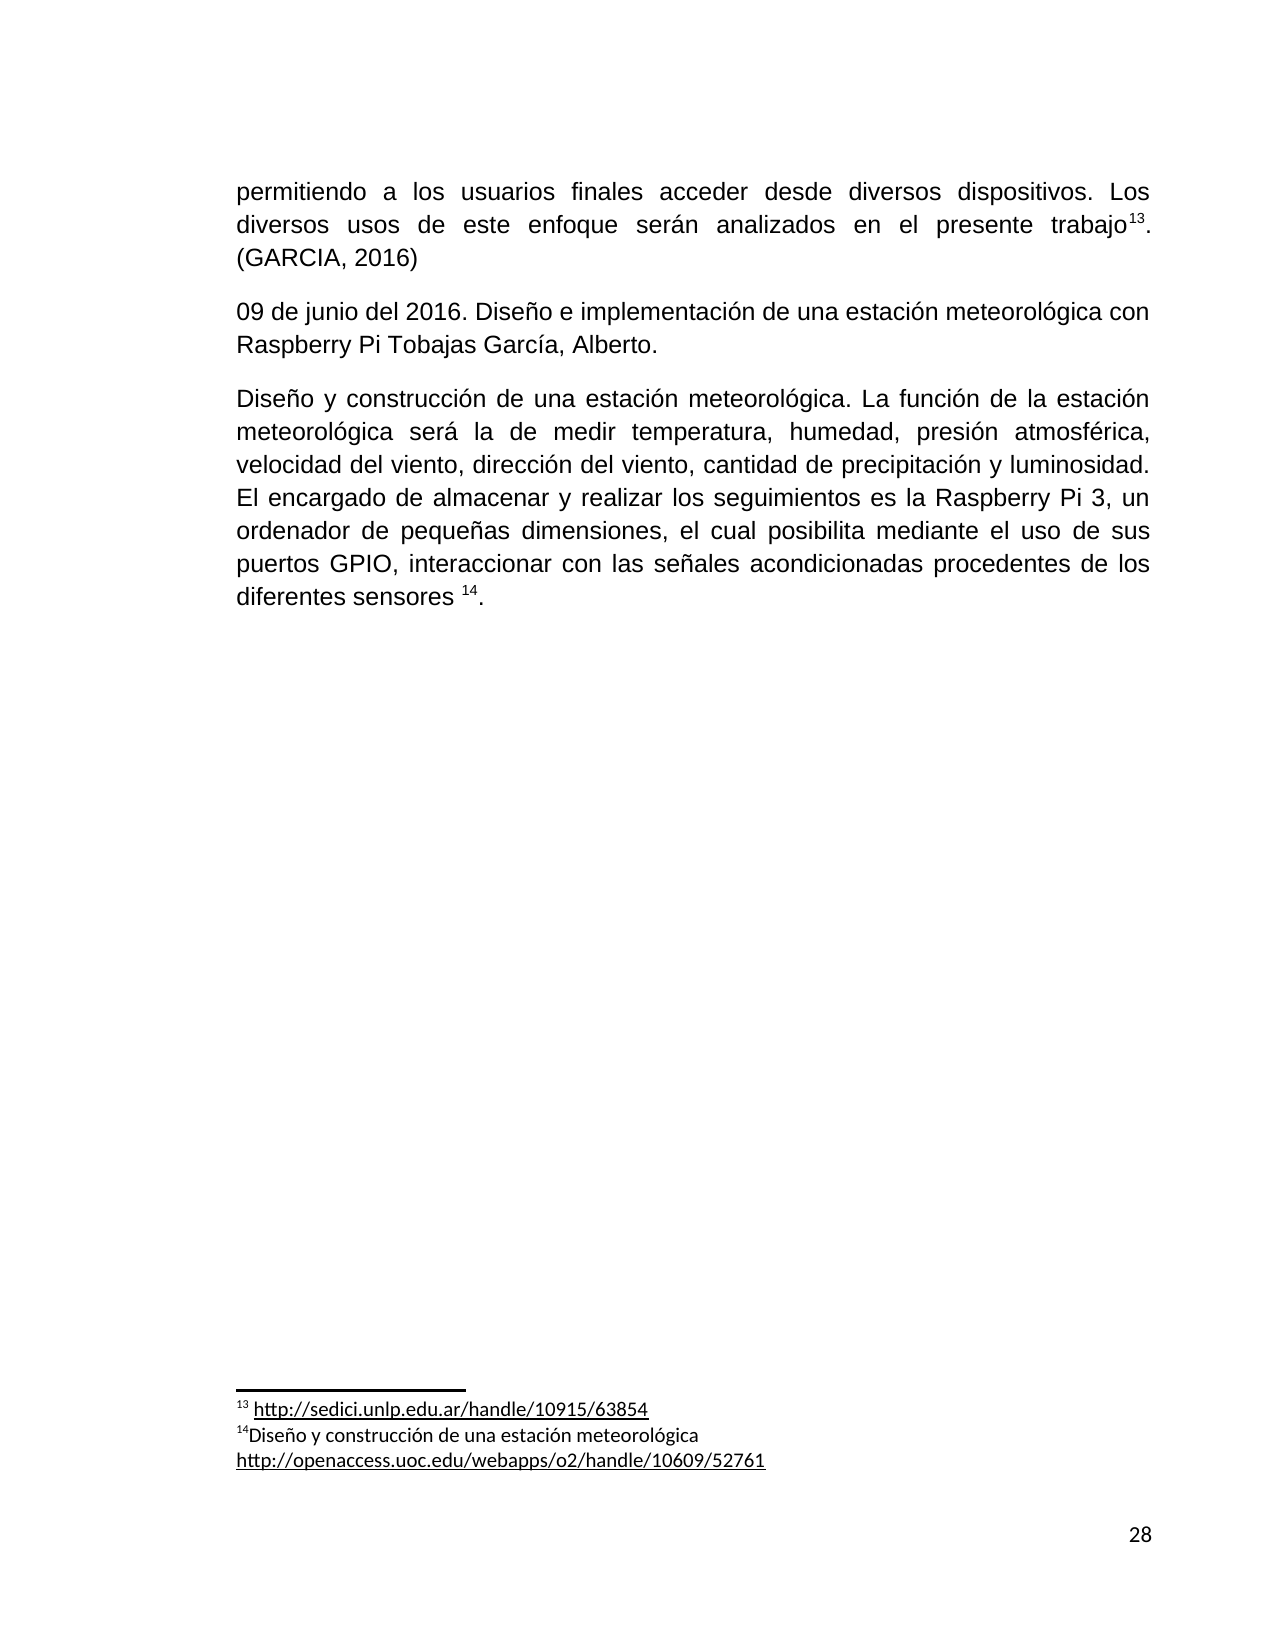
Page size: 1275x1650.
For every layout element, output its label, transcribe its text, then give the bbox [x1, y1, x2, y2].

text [236, 177, 1152, 272]
text 09 de junio del 2016. Diseño e implementación de una estación meteorológica con Raspberry Pi Tobajas García, Alberto. [236, 297, 1152, 359]
text Diseño y construcción de una estación meteorológica. La función de la estación meteorológica será la de medir temperatura, humedad, presión atmosférica, velocidad del viento, dirección del viento, cantidad de precipitación y luminosidad. El encargado de almacenar y realizar los seguimientos es la Raspberry Pi 3, un ordenador de pequeñas dimensiones, el cual posibilita mediante el uso de sus puertos GPIO, interaccionar con las señales acondicionadas procedentes de los diferentes sensores . [236, 384, 1152, 611]
